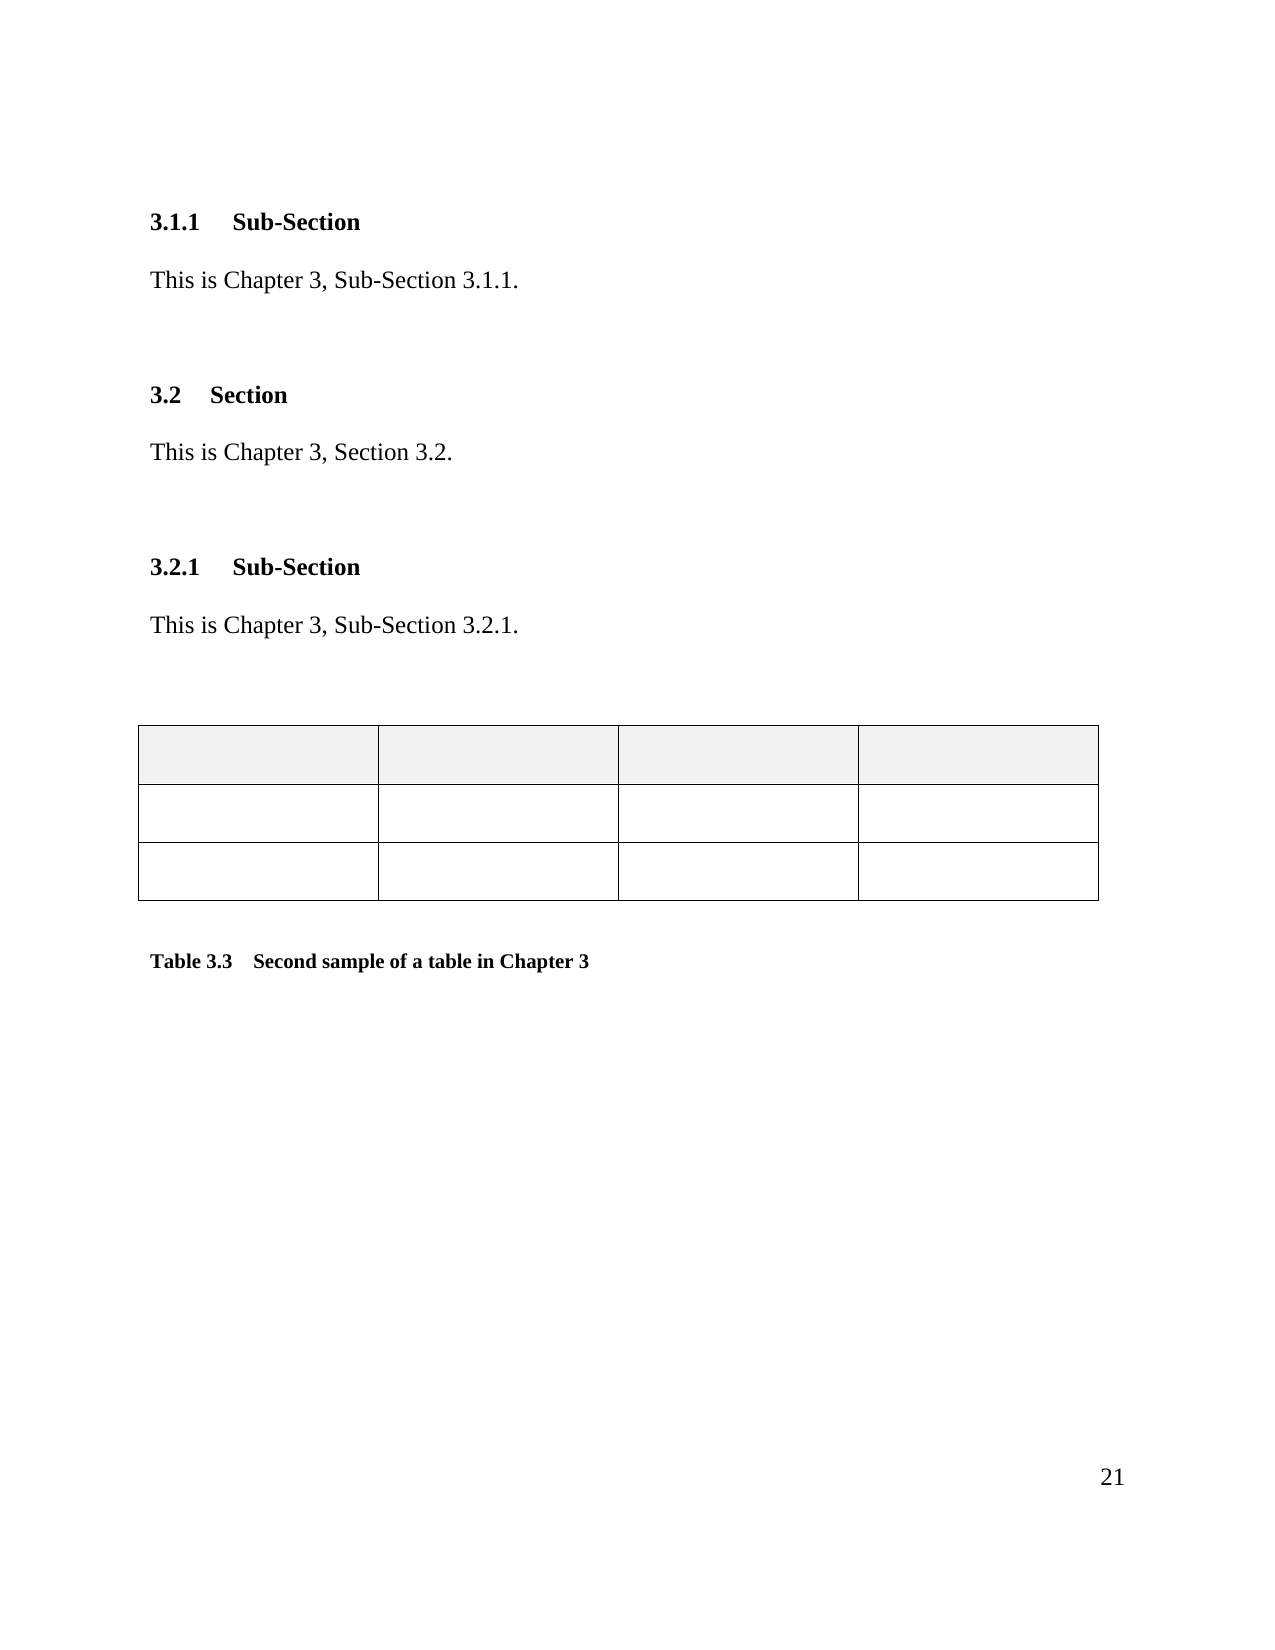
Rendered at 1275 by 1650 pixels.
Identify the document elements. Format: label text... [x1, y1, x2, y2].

table_header [379, 726, 618, 783]
subtitle Sub-Section [150, 207, 1125, 236]
table_cell [379, 785, 618, 842]
subtitle Section [150, 380, 1125, 409]
table_cell [859, 843, 1098, 900]
text This is Chapter 3, Section 3.2. [150, 437, 1125, 466]
table_cell [859, 785, 1098, 842]
text This is Chapter 3, Sub-Section 3.1.1. [150, 265, 1125, 294]
table_cell [139, 843, 378, 900]
table_header [859, 726, 1098, 783]
table_cell [379, 843, 618, 900]
table_cell [619, 843, 858, 900]
text This is Chapter 3, Sub-Section 3.2.1. [150, 610, 1125, 639]
subtitle Sub-Section [150, 552, 1125, 581]
table_cell [139, 785, 378, 842]
table_header [139, 726, 378, 783]
table_header [619, 726, 858, 783]
table_cell [619, 785, 858, 842]
